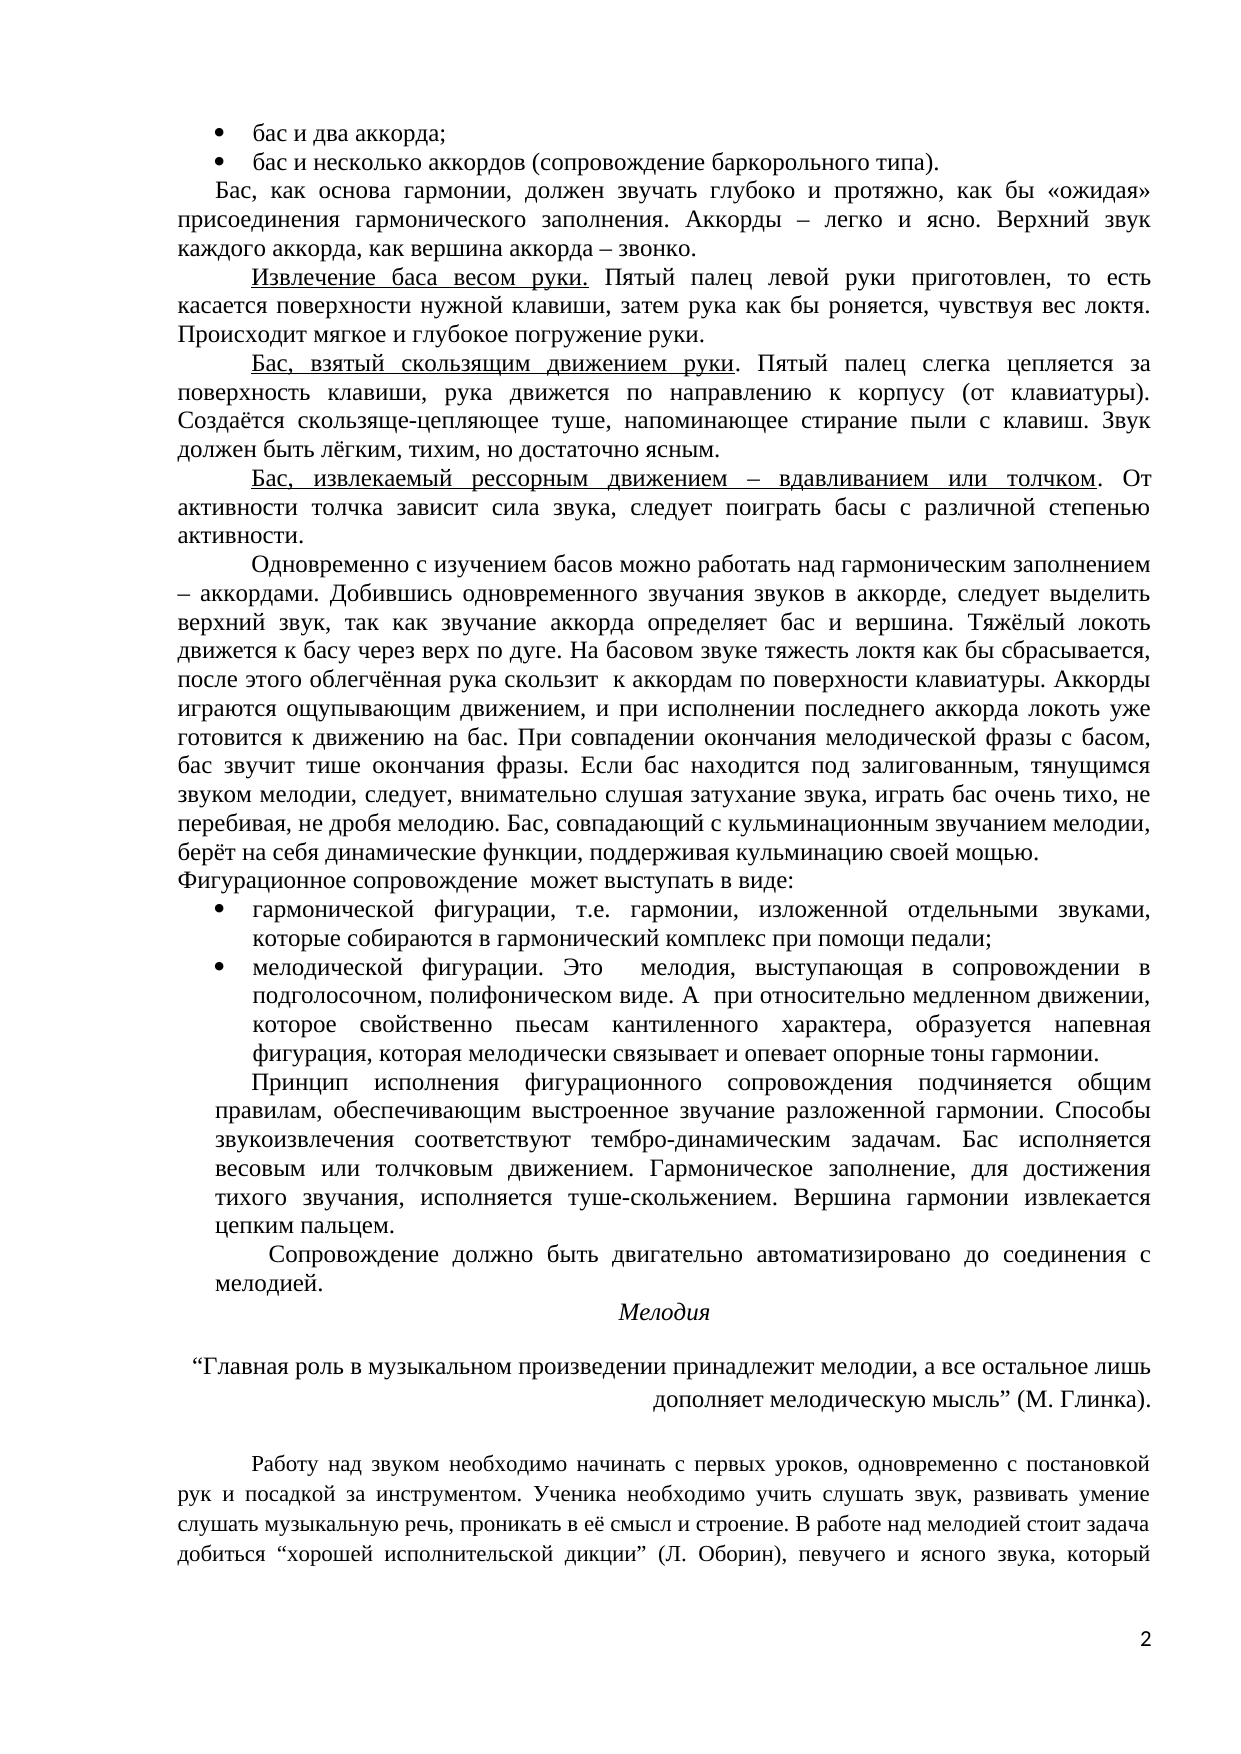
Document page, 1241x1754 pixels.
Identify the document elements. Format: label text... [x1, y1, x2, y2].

text Мелодия [177, 1297, 1152, 1326]
text Извлечение баса весом руки. Пятый палец левой руки приготовлен, то есть касается поверхности нужной клавиши, затем рука как бы роняется, чувствуя вес локтя. Происходит мягкое и глубокое погружение руки. [177, 262, 1152, 348]
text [177, 1450, 1152, 1567]
list бас и несколько аккордов (сопровождение баркорольного типа). [215, 147, 1152, 176]
text Принцип исполнения фигурационного сопровождения подчиняется общим правилам, обеспечивающим выстроенное звучание разложенной гармонии. Способы звукоизвлечения соответствуют тембро-динамическим задачам. Бас исполняется весовым или толчковым движением. Гармоническое заполнение, для достижения тихого звучания, исполняется туше-скольжением. Вершина гармонии извлекается цепким пальцем. [215, 1067, 1152, 1239]
text Фигурационное сопровождение может выступать в виде: [177, 866, 1152, 894]
text “Главная роль в музыкальном произведении принадлежит мелодии, а все остальное лишь дополняет мелодическую мысль” (М. Глинка). [177, 1351, 1152, 1412]
text Одновременно с изучением басов можно работать над гармоническим заполнением – аккордами. Добившись одновременного звучания звуков в аккорде, следует выделить верхний звук, так как звучание аккорда определяет бас и вершина. Тяжёлый локоть движется к басу через верх по дуге. На басовом звуке тяжесть локтя как бы сбрасывается, после этого облегчённая рука скользит к аккордам по поверхности клавиатуры. Аккорды играются ощупывающим движением, и при исполнении последнего аккорда локоть уже готовится к движению на бас. При совпадении окончания мелодической фразы с басом, бас звучит тише окончания фразы. Если бас находится под залигованным, тянущимся звуком мелодии, следует, внимательно слушая затухание звука, играть бас очень тихо, не перебивая, не дробя мелодию. Бас, совпадающий с кульминационным звучанием мелодии, берёт на себя динамические функции, поддерживая кульминацию своей мощью. [177, 549, 1152, 866]
list гармонической фигурации, т.е. гармонии, изложенной отдельными звуками, которые собираются в гармонический комплекс при помощи педали; [215, 894, 1152, 952]
text Бас, извлекаемый рессорным движением – вдавливанием или толчком. От активности толчка зависит сила звука, следует поиграть басы с различной степенью активности. [177, 463, 1152, 549]
text Бас, как основа гармонии, должен звучать глубоко и протяжно, как бы «ожидая» присоединения гармонического заполнения. Аккорды – легко и ясно. Верхний звук каждого аккорда, как вершина аккорда – звонко. [177, 176, 1152, 262]
text Бас, взятый скользящим движением руки. Пятый палец слегка цепляется за поверхность клавиши, рука движется по направлению к корпусу (от клавиатуры). Создаётся скользяще-цепляющее туше, напоминающее стирание пыли с клавиш. Звук должен быть лёгким, тихим, но достаточно ясным. [177, 348, 1152, 463]
list мелодической фигурации. Это мелодия, выступающая в сопровождении в подголосочном, полифоническом виде. А при относительно медленном движении, которое свойственно пьесам кантиленного характера, образуется напевная фигурация, которая мелодически связывает и опевает опорные тоны гармонии. [215, 952, 1152, 1067]
text Сопровождение должно быть двигательно автоматизировано до соединения с мелодией. [215, 1239, 1152, 1297]
list бас и два аккорда; [215, 118, 1152, 147]
